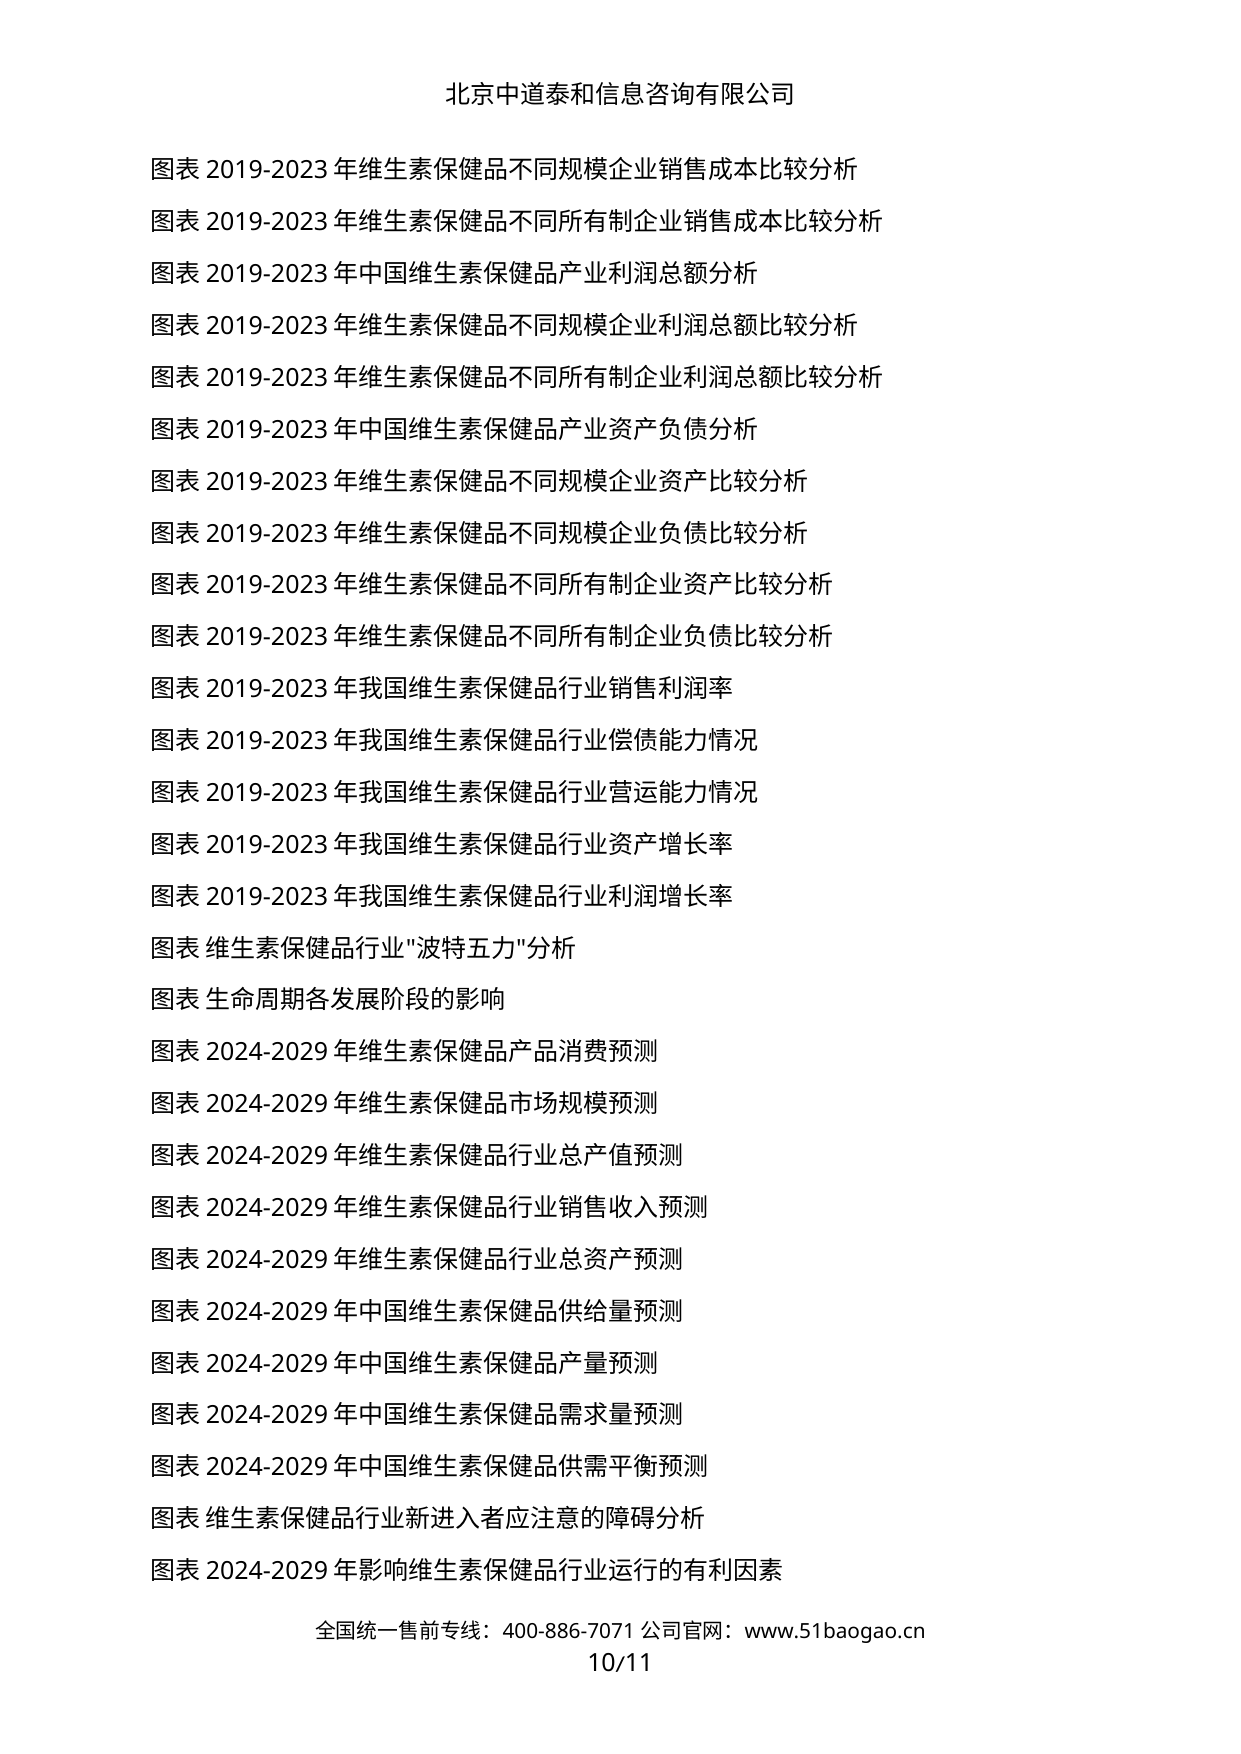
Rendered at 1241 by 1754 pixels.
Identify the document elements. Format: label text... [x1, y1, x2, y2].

text 图表 2019-2023年维生素保健品不同规模企业资产比较分析 [150, 461, 1090, 497]
text 图表 2019-2023年维生素保健品不同所有制企业资产比较分析 [150, 565, 1090, 601]
text 图表 2019-2023年我国维生素保健品行业销售利润率 [150, 669, 1090, 705]
text 图表 2024-2029年维生素保健品行业总产值预测 [150, 1136, 1090, 1172]
text 图表 2024-2029年中国维生素保健品需求量预测 [150, 1395, 1090, 1431]
text 图表 2019-2023年维生素保健品不同规模企业利润总额比较分析 [150, 306, 1090, 342]
text 图表 2024-2029年维生素保健品市场规模预测 [150, 1084, 1090, 1120]
text 图表 2019-2023年维生素保健品不同规模企业负债比较分析 [150, 513, 1090, 549]
text 图表 2024-2029年维生素保健品行业销售收入预测 [150, 1187, 1090, 1224]
text 图表 2019-2023年我国维生素保健品行业利润增长率 [150, 876, 1090, 912]
text 图表 2024-2029年中国维生素保健品产量预测 [150, 1343, 1090, 1379]
text 图表 2019-2023年中国维生素保健品产业利润总额分析 [150, 254, 1090, 290]
text 图表 2019-2023年我国维生素保健品行业营运能力情况 [150, 772, 1090, 809]
text 图表 维生素保健品行业新进入者应注意的障碍分析 [150, 1499, 1090, 1535]
text 图表 2019-2023年维生素保健品不同规模企业销售成本比较分析 [150, 150, 1090, 186]
text 图表 2024-2029年中国维生素保健品供给量预测 [150, 1291, 1090, 1327]
text 图表 2024-2029年中国维生素保健品供需平衡预测 [150, 1447, 1090, 1483]
text 图表 2019-2023年我国维生素保健品行业资产增长率 [150, 824, 1090, 861]
text 图表 生命周期各发展阶段的影响 [150, 980, 1090, 1016]
text 图表 维生素保健品行业"波特五力"分析 [150, 928, 1090, 964]
text 图表 2019-2023年维生素保健品不同所有制企业负债比较分析 [150, 617, 1090, 653]
text 图表 2019-2023年中国维生素保健品产业资产负债分析 [150, 409, 1090, 446]
text 图表 2019-2023年维生素保健品不同所有制企业利润总额比较分析 [150, 357, 1090, 394]
text 图表 2024-2029年维生素保健品行业总资产预测 [150, 1239, 1090, 1276]
text 图表 2019-2023年维生素保健品不同所有制企业销售成本比较分析 [150, 202, 1090, 238]
text 图表 2019-2023年我国维生素保健品行业偿债能力情况 [150, 721, 1090, 757]
text 图表 2024-2029年维生素保健品产品消费预测 [150, 1032, 1090, 1068]
text 图表 2024-2029年影响维生素保健品行业运行的有利因素 [150, 1551, 1090, 1587]
